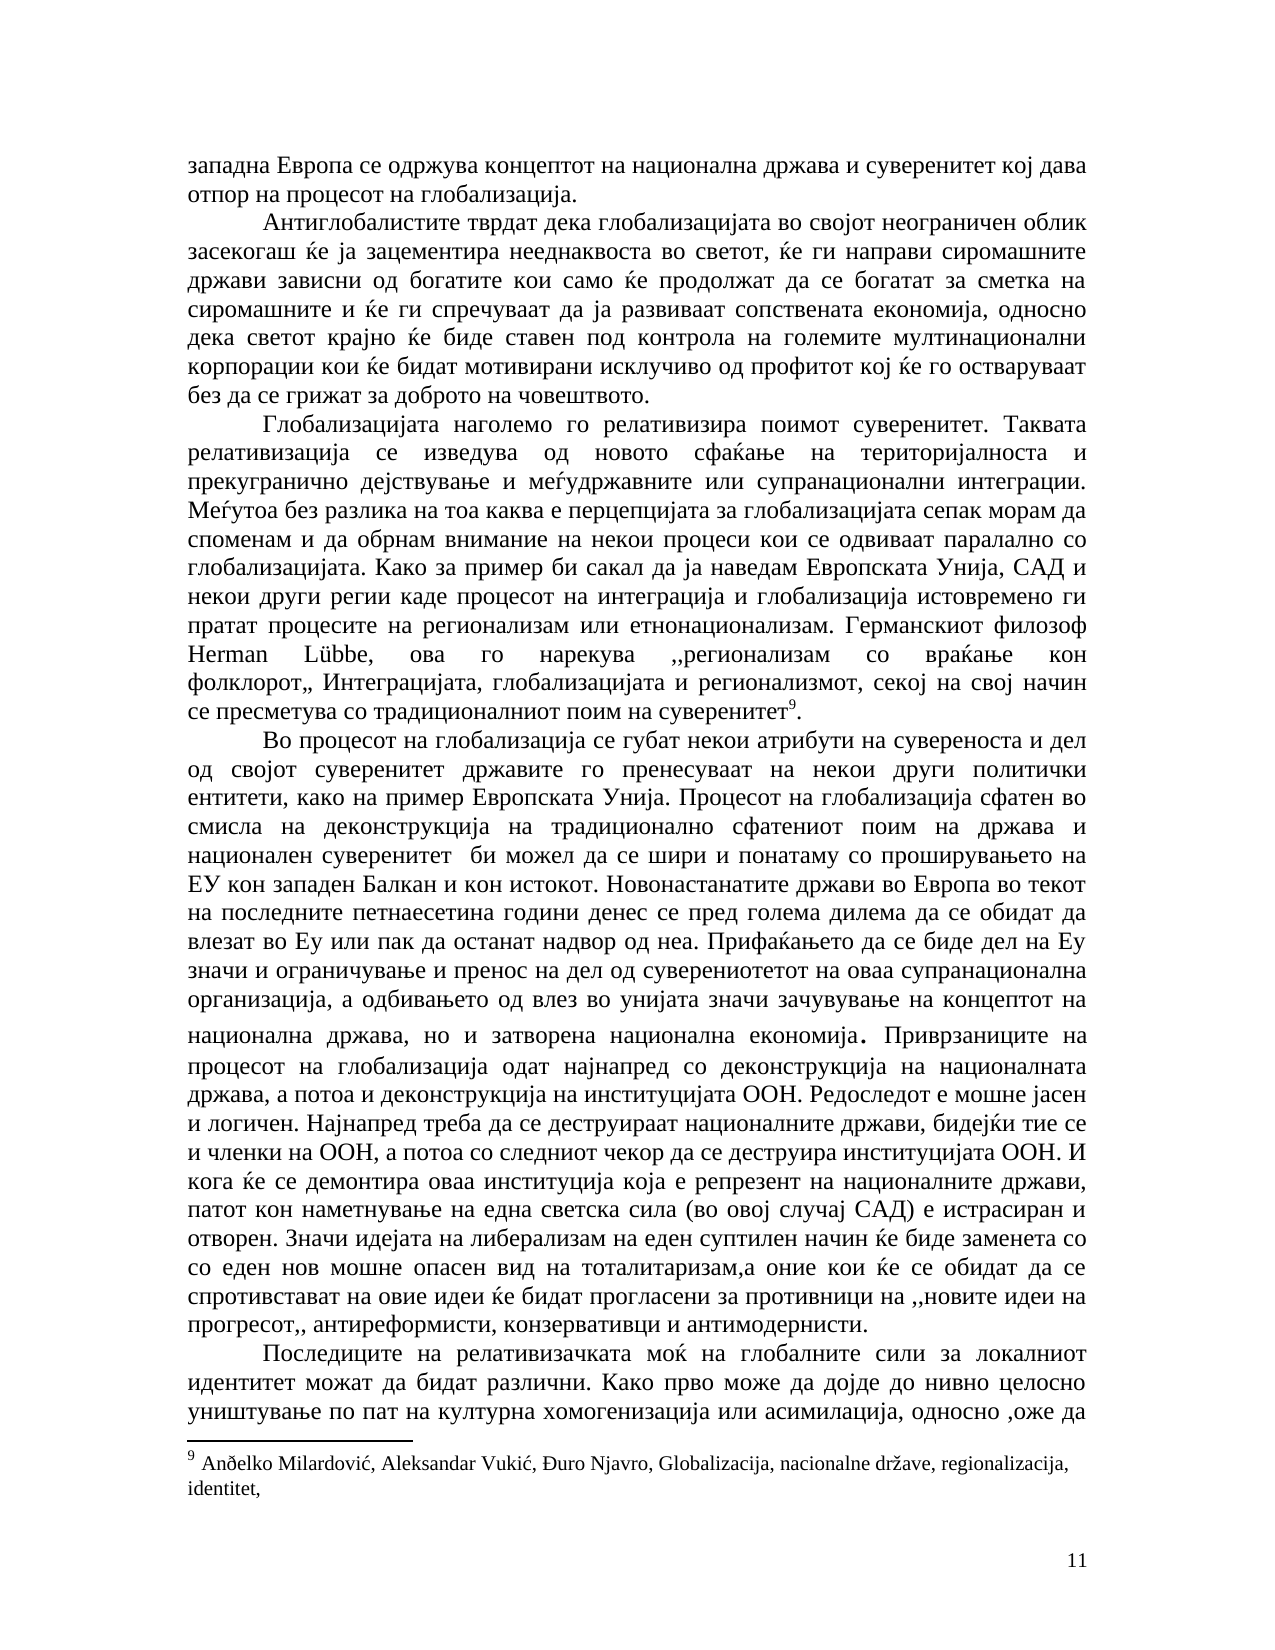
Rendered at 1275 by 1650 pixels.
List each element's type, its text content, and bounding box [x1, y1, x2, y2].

text Глобализацијата наголемо го релативизира поимот суверенитет. Таквата релативизација се изведува од новото сфаќање на територијалноста и прекугранично дејствување и меѓудржавните или супранационални интеграции. Меѓутоа без разлика на тоа каква е перцепцијата за глобализацијата сепак морам да споменам и да обрнам внимание на некои процеси кои се одвиваат паралално со глобализацијата. Како за пример би сакал да ја наведам Европската Унија, САД и некои други регии каде процесот на интеграција и глобализација истовремено ги пратат процесите на регионализам или етнонационализам. Германскиот филозоф Herman Lübbe, ова го нарекува ,,регионализам со враќање кон фолклорот„ Интеграцијата, глобализацијата и регионализмот, секој на свој начин се пресметува со традиционалниот поим на суверенитет. [187, 409, 1087, 725]
text Во процесот на глобализација се губат некои атрибути на сувереноста и дел од својот суверенитет државите го пренесуваат на некои други политички ентитети, како на пример Европската Унија. Процесот на глобализација сфатен во смисла на деконструкција на традиционално сфатениот поим на држава и национален суверенитет би можел да се шири и понатаму со проширувањето на ЕУ кон западен Балкан и кон истокот. Новонастанатите држави во Европа во текот на последните петнаесетина години денес се пред голема дилема да се обидат да влезат во Еу или пак да останат надвор од неа. Прифаќањето да се биде дел на Еу значи и ограничување и пренос на дел од суверениотетот на оваа супранационална организација, а одбивањето од влез во унијата значи зачувување на концептот на национална држава, но и затворена национална економија. Приврзаниците на процесот на глобализација одат најнапред со деконструкција на националната држава, а потоа и деконструкција на институцијата ООН. Редоследот е мошне јасен и логичен. Најнапред треба да се деструираат националните држави, бидејќи тие се и членки на ООН, а потоа со следниот чекор да се деструира институцијата ООН. И кога ќе се демонтира оваа институција која е репрезент на националните држави, патот кон наметнување на една светска сила (во овој случај САД) е истрасиран и отворен. Значи идејата на либерализам на еден суптилен начин ќе биде заменета со со еден нов мошне опасен вид на тоталитаризам,а оние кои ќе се обидат да се спротивстават на овие идеи ќе бидат прогласени за противници на ,,новите идеи на прогресот,, антиреформисти, конзервативци и антимодернисти. [187, 725, 1087, 1338]
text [187, 1338, 1087, 1424]
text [187, 150, 1087, 207]
text Антиглобалистите тврдат дека глобализацијата во својот неограничен облик засекогаш ќе ја зацементира нееднаквоста во светот, ќе ги направи сиромашните држави зависни од богатите кои само ќе продолжат да се богатат за сметка на сиромашните и ќе ги спречуваат да ја развиваат сопствената економија, односно дека светот крајно ќе биде ставен под контрола на големите мултинационални корпорации кои ќе бидат мотивирани исклучиво од профитот кој ќе го остваруваат без да се грижат за доброто на човештвото. [187, 207, 1087, 409]
